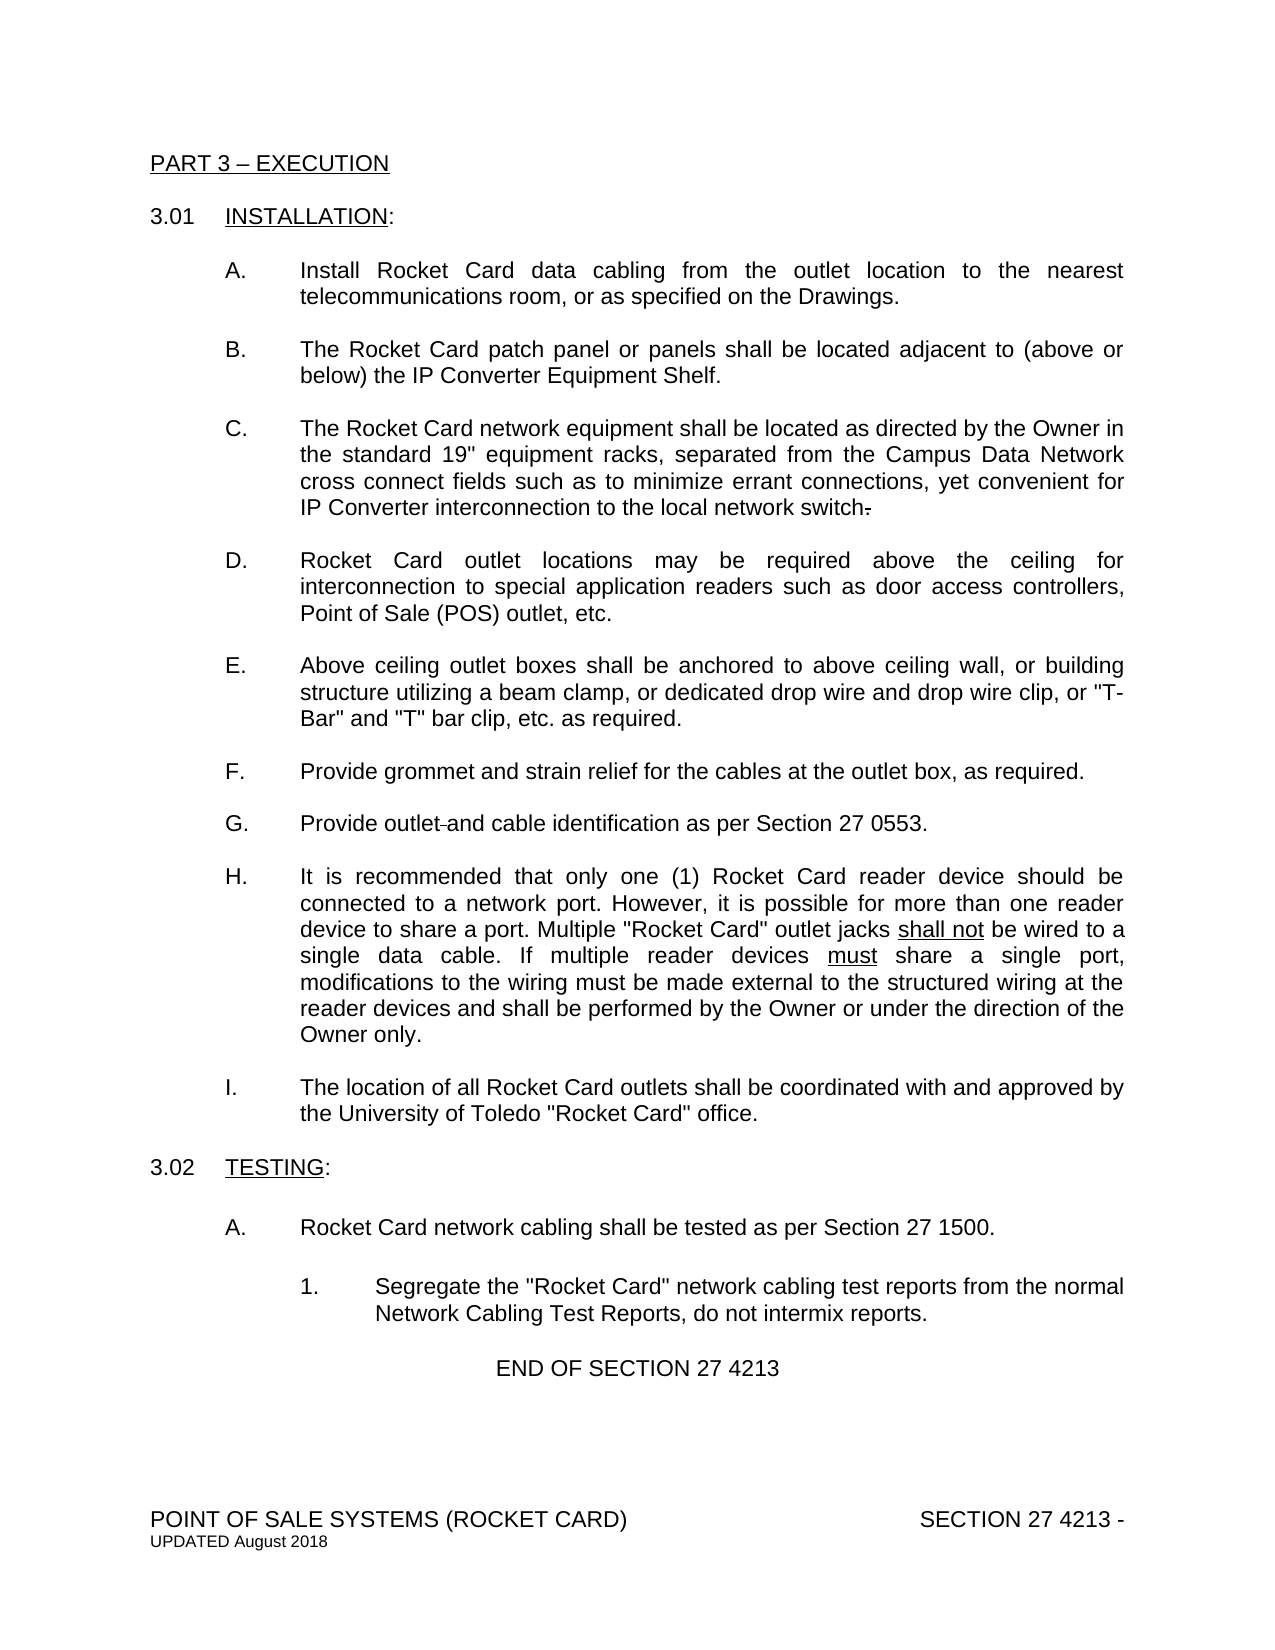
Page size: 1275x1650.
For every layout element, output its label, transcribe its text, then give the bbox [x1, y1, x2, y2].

text B. The Rocket Card patch panel or panels shall be located adjacent to (above or below) the IP Converter Equipment Shelf. [225, 336, 1125, 389]
text H. It is recommended that only one (1) Rocket Card reader device should be connected to a network port. However, it is possible for more than one reader device to share a port. Multiple "Rocket Card" outlet jacks shall not be wired to a single data cable. If multiple reader devices must share a single port, modifications to the wiring must be made external to the structured wiring at the reader devices and shall be performed by the Owner or under the direction of the Owner only. [225, 863, 1125, 1048]
text PART 3 – EXECUTION [150, 150, 1125, 176]
text A. Rocket Card network cabling shall be tested as per Section 27 1500. [225, 1214, 1125, 1240]
text G. Provide outlet and cable identification as per Section 27 0553. [225, 810, 1125, 837]
text E. Above ceiling outlet boxes shall be anchored to above ceiling wall, or building structure utilizing a beam clamp, or dedicated drop wire and drop wire clip, or "T-Bar" and "T" bar clip, etc. as required. [225, 652, 1125, 731]
text I. The location of all Rocket Card outlets shall be coordinated with and approved by the University of Toledo "Rocket Card" office. [225, 1074, 1125, 1127]
text F. Provide grommet and strain relief for the cables at the outlet box, as required. [225, 758, 1125, 784]
text END OF SECTION 27 4213 [150, 1354, 1125, 1381]
text C. The Rocket Card network equipment shall be located as directed by the Owner in the standard 19" equipment racks, separated from the Campus Data Network cross connect fields such as to minimize errant connections, yet convenient for IP Converter interconnection to the local network switch. [225, 415, 1125, 521]
text A. Install Rocket Card data cabling from the outlet location to the nearest telecommunications room, or as specified on the Drawings. [225, 257, 1125, 310]
text 3.01 INSTALLATION: [150, 203, 1125, 229]
text 3.02 TESTING: [150, 1154, 1125, 1181]
text 1. Segregate the "Rocket Card" network cabling test reports from the normal Network Cabling Test Reports, do not intermix reports. [300, 1273, 1125, 1326]
text D. Rocket Card outlet locations may be required above the ceiling for interconnection to special application readers such as door access controllers, Point of Sale (POS) outlet, etc. [225, 547, 1125, 626]
